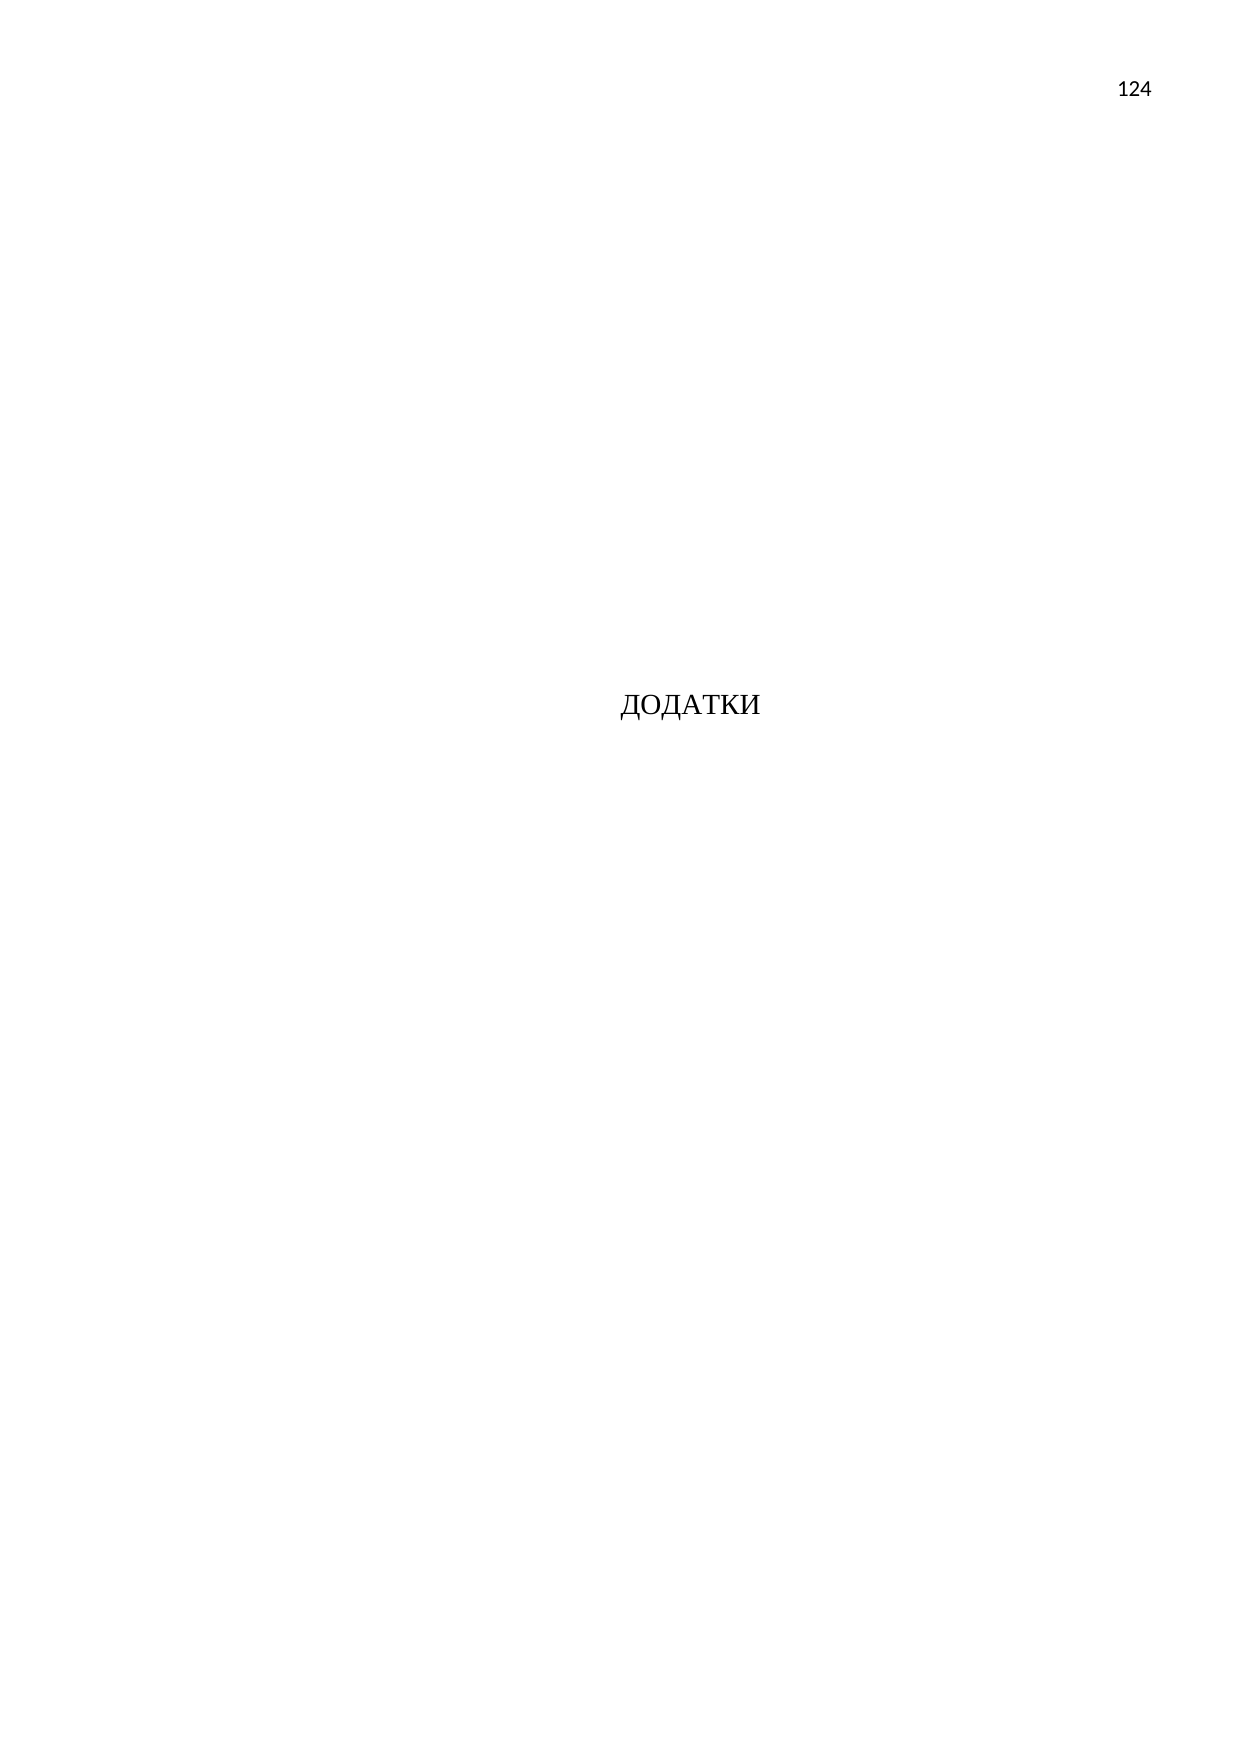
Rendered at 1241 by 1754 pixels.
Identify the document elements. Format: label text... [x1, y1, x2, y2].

text ДOДAТКИ [177, 687, 1152, 721]
